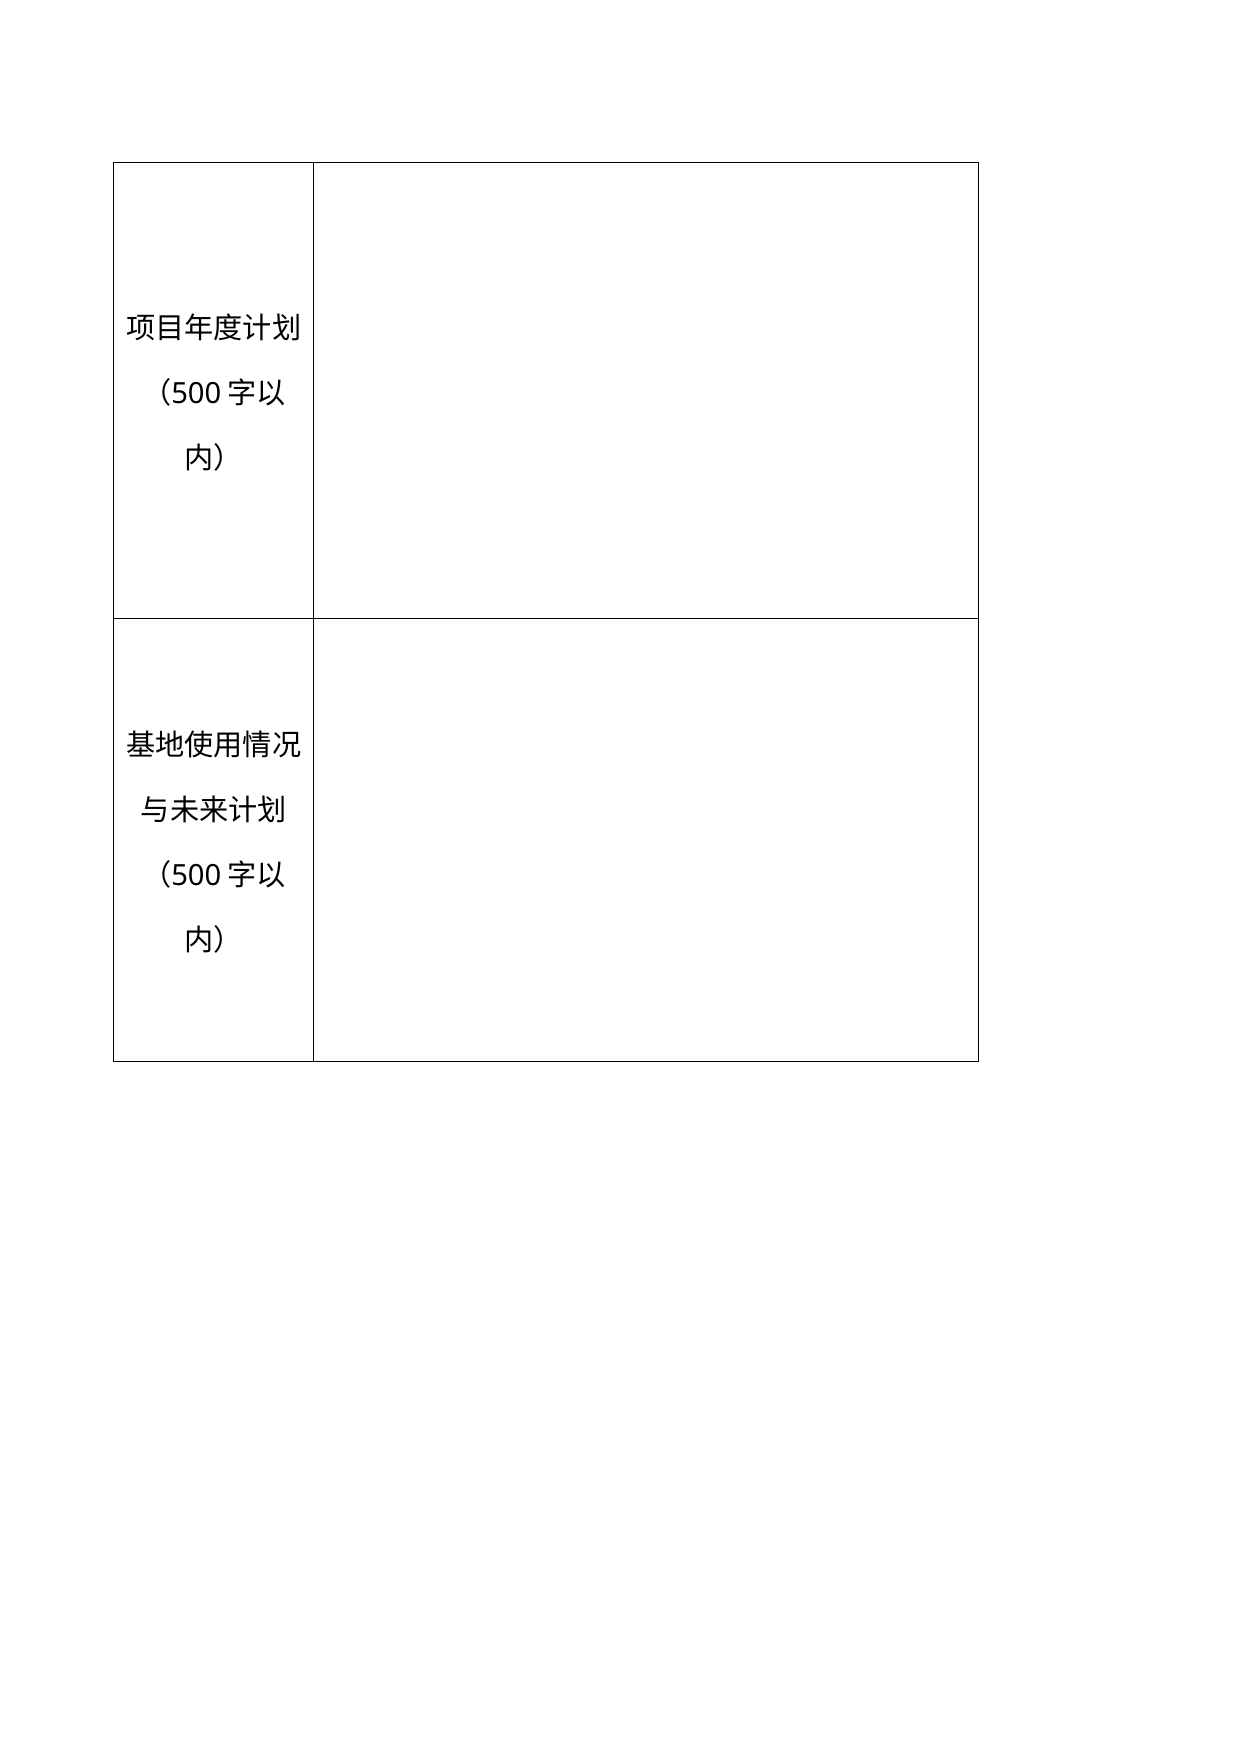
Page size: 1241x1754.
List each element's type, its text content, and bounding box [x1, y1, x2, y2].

table_cell 基地使用情况与未来计划 （500字以内） [114, 619, 313, 1061]
table_cell 项目年度计划（500字以内） [114, 163, 313, 618]
table_cell [314, 619, 978, 1061]
table_cell [314, 163, 978, 618]
